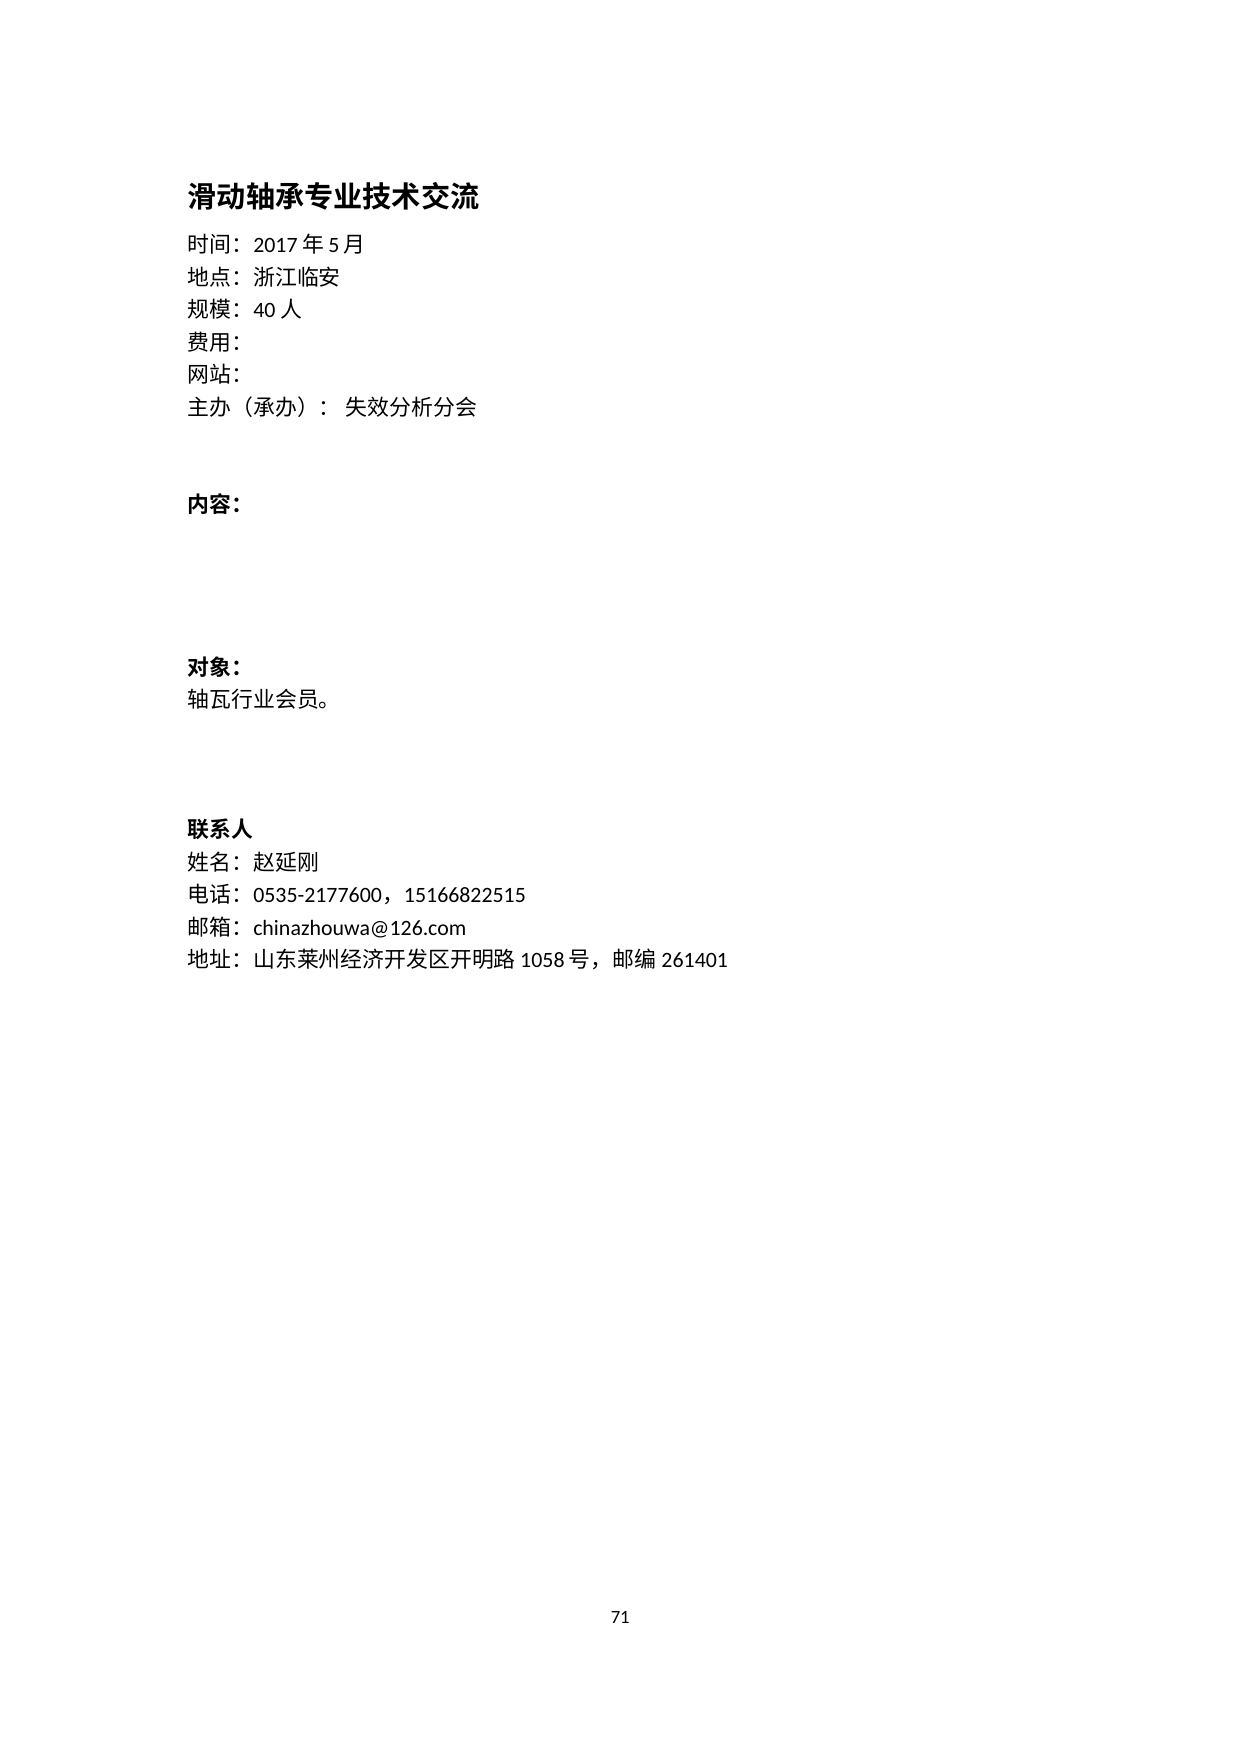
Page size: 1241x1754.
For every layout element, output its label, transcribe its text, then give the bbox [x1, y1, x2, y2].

text 对象： [187, 649, 1053, 682]
text 内容： [187, 487, 1053, 519]
text 地址：山东莱州经济开发区开明路1058号，邮编 261401滑动轴承加工工艺和检测方法交流 [187, 942, 1053, 974]
text 邮箱：chinazhouwa@126.com [187, 909, 1053, 942]
text 时间：2017年5月 [187, 227, 1053, 259]
text 轴瓦行业会员。 [187, 682, 1053, 714]
text 规模：40人 [187, 292, 1053, 324]
text 地点：浙江临安 [187, 259, 1053, 292]
text 费用： [187, 324, 1053, 357]
text 联系人 [187, 812, 1053, 844]
text 姓名：赵延刚 [187, 844, 1053, 877]
text 主办（承办）： 失效分析分会 [187, 389, 1053, 422]
text 电话：0535-2177600，15166822515 [187, 877, 1053, 909]
text 地址：北京海淀区学院路37号，邮编 100191滑动轴承专业技术交流 [187, 162, 1053, 227]
text 网站： [187, 357, 1053, 389]
